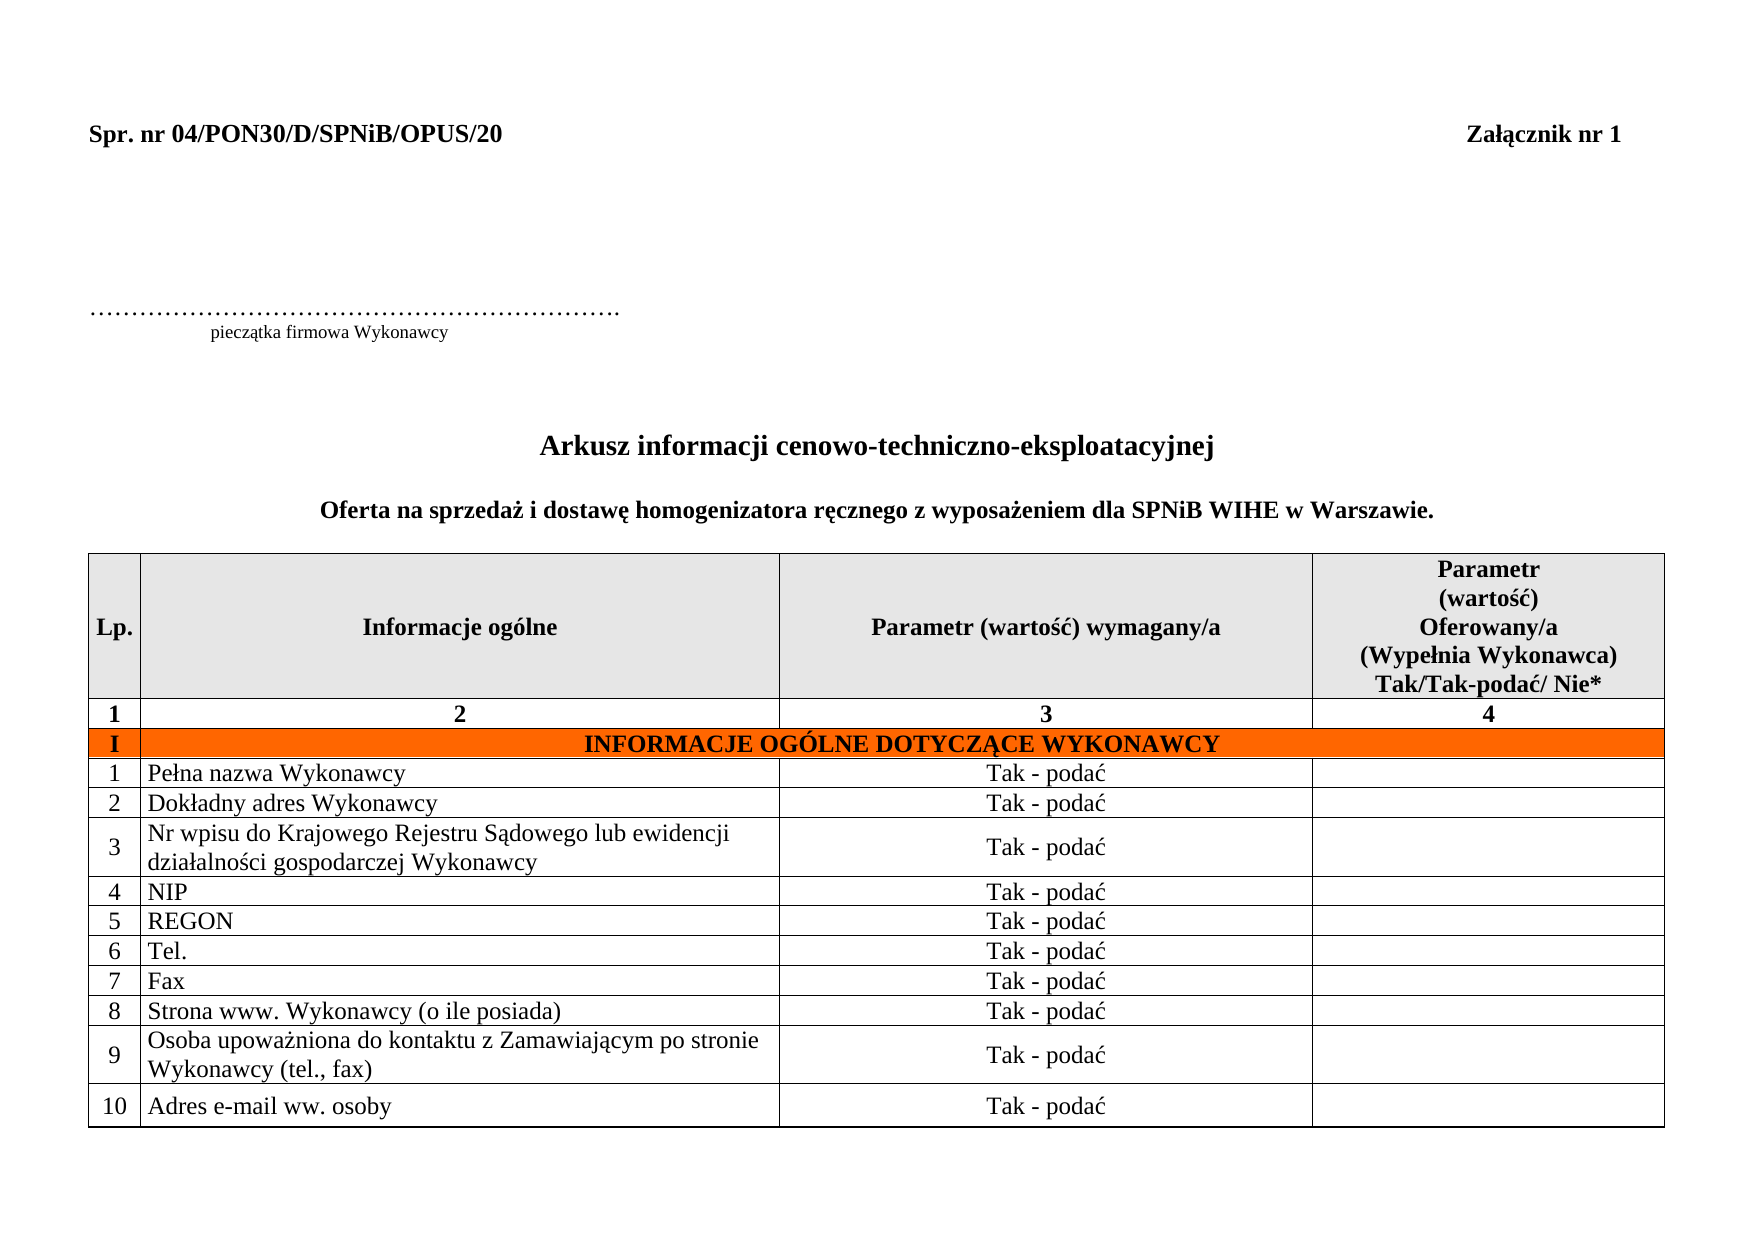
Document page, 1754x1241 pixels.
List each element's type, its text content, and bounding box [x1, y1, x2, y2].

table_cell 10 [89, 1084, 140, 1126]
table_cell 3 [780, 699, 1312, 728]
table_cell [1313, 966, 1664, 995]
table_cell Adres e-mail ww. osoby [141, 1084, 779, 1126]
table_cell Tak - podać [780, 966, 1312, 995]
table_cell Tak - podać [780, 936, 1312, 965]
table_cell 8 [89, 996, 140, 1024]
table_cell [1313, 936, 1664, 965]
table_cell 2 [141, 699, 779, 728]
table_header Parametr (wartość) Oferowany/a (Wypełnia Wykonawca) Tak/Tak-podać/ Nie* [1313, 554, 1664, 698]
table_cell INFORMACJE OGÓLNE DOTYCZĄCE WYKONAWCY [141, 729, 1664, 757]
table_cell Osoba upoważniona do kontaktu z Zamawiającym po stronie Wykonawcy (tel., fax) [141, 1026, 779, 1083]
table_cell 4 [1313, 699, 1664, 728]
table_cell 3 [89, 818, 140, 876]
table_cell Tak - podać [780, 759, 1312, 787]
table_cell Tak - podać [780, 788, 1312, 817]
table_cell Strona www. Wykonawcy (o ile posiada) [141, 996, 779, 1024]
table_cell Tak - podać [780, 877, 1312, 905]
table_cell [1313, 788, 1664, 817]
table_cell 2 [89, 788, 140, 817]
table_cell [1313, 759, 1664, 787]
text Spr. nr 04/PON30/D/SPNiB/OPUS/20 Załącznik nr 1 [89, 118, 1665, 148]
table_cell Tak - podać [780, 1084, 1312, 1126]
table_cell Pełna nazwa Wykonawcy [141, 759, 779, 787]
table_cell Tak - podać [780, 1026, 1312, 1083]
table_cell Dokładny adres Wykonawcy [141, 788, 779, 817]
table_cell Tak - podać [780, 818, 1312, 876]
table_cell REGON [141, 906, 779, 935]
text pieczątka firmowa Wykonawcy [89, 321, 1665, 342]
table_header Parametr (wartość) wymagany/a [780, 554, 1312, 698]
text Oferta na sprzedaż i dostawę homogenizatora ręcznego z wyposażeniem dla SPNiB WIHE w Warszawie. [89, 496, 1665, 524]
table_cell Fax [141, 966, 779, 995]
table_cell 9 [89, 1026, 140, 1083]
table_cell 1 [89, 699, 140, 728]
table_cell 4 [89, 877, 140, 905]
table_cell NIP [141, 877, 779, 905]
table_cell 6 [89, 936, 140, 965]
text ………………………………………………………. [89, 292, 1665, 321]
table_cell I [89, 729, 140, 757]
table_cell [1313, 877, 1664, 905]
table_header Lp. [89, 554, 140, 698]
table_cell Tak - podać [780, 906, 1312, 935]
table_cell [1313, 1026, 1664, 1083]
table_cell [1313, 818, 1664, 876]
table_header Informacje ogólne [141, 554, 779, 698]
table_cell 7 [89, 966, 140, 995]
table_cell Nr wpisu do Krajowego Rejestru Sądowego lub ewidencji działalności gospodarczej Wykonawcy [141, 818, 779, 876]
table_cell [1313, 996, 1664, 1024]
table_cell Tel. [141, 936, 779, 965]
table_cell [1313, 906, 1664, 935]
table_cell 1 [89, 759, 140, 787]
text Arkusz informacji cenowo-techniczno-eksploatacyjnej [89, 428, 1665, 462]
table_cell [1313, 1084, 1664, 1126]
table_cell 5 [89, 906, 140, 935]
table_cell Tak - podać [780, 996, 1312, 1024]
